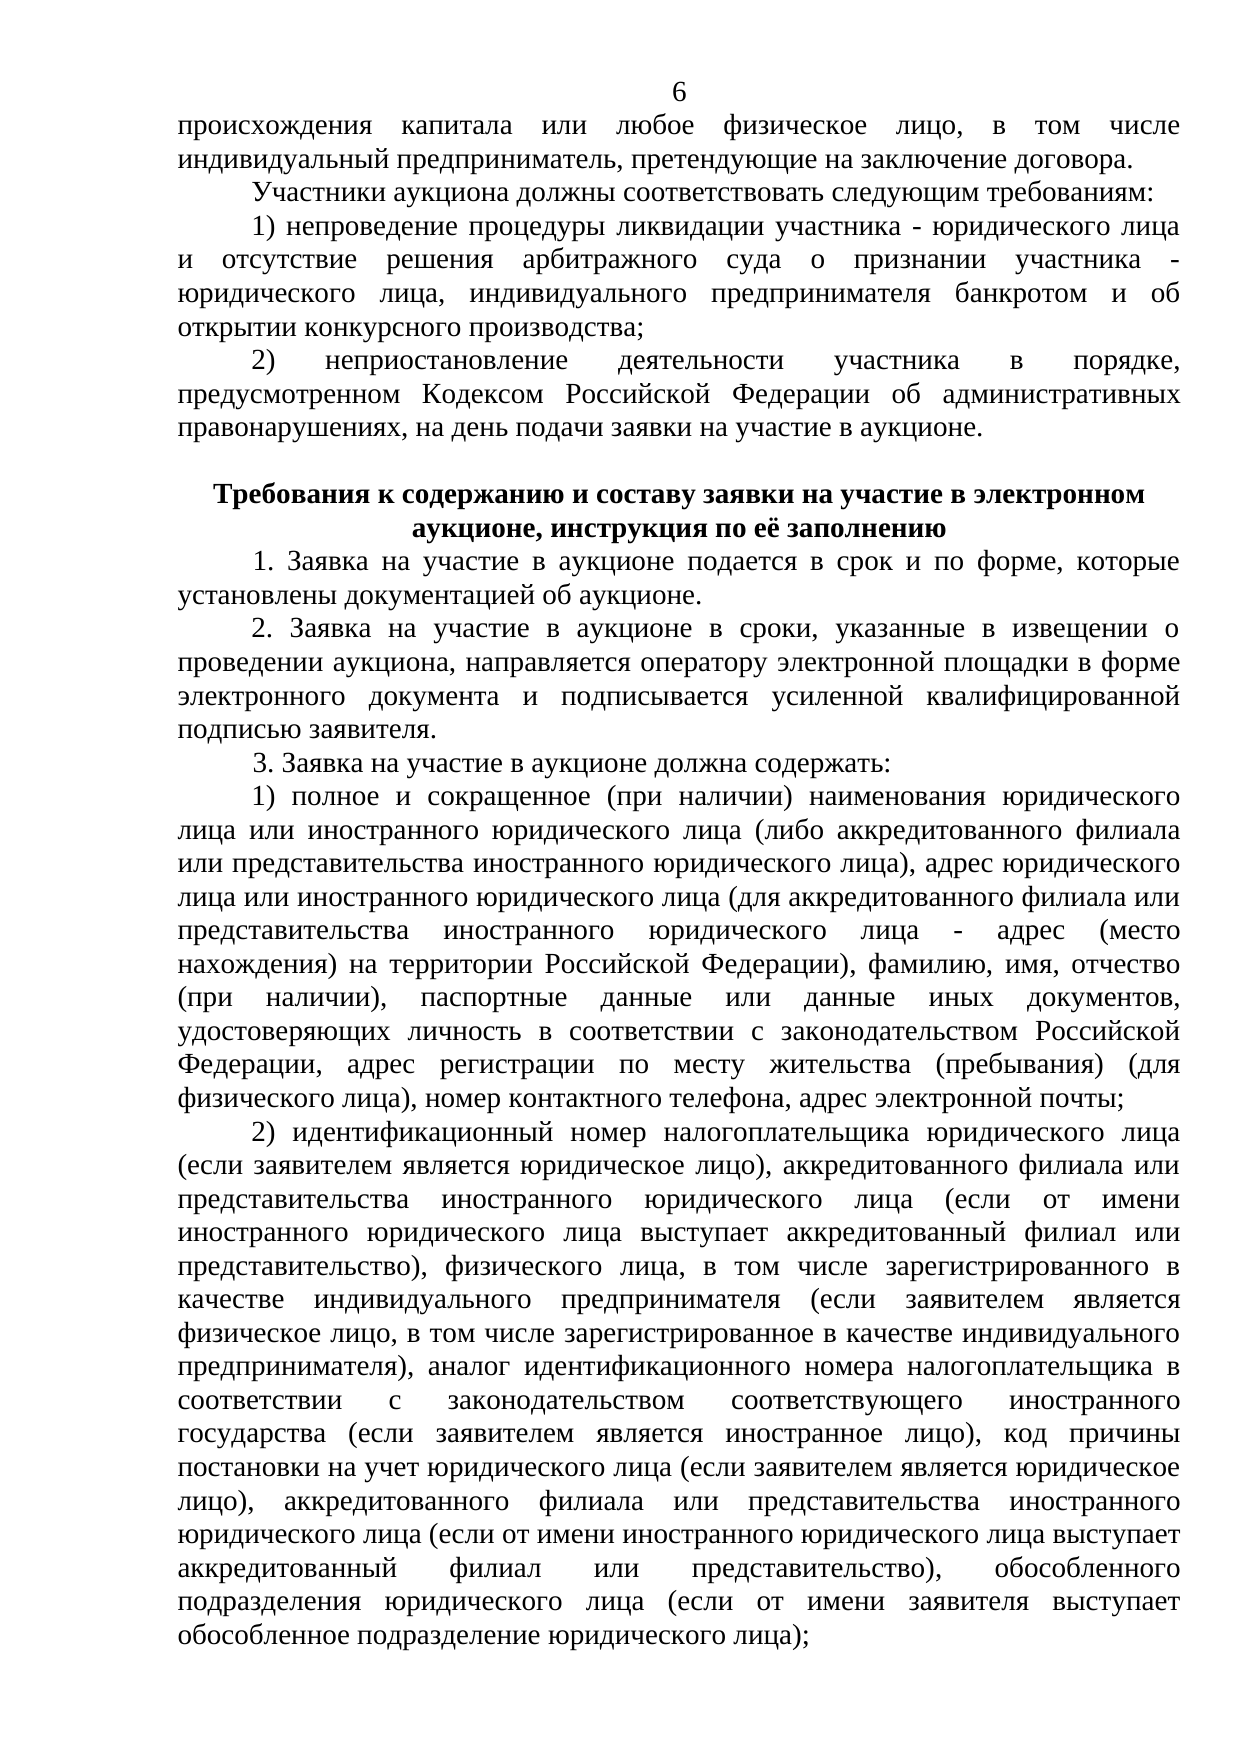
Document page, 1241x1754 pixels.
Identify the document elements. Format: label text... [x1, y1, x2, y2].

text 1) непроведение процедуры ликвидации участника - юридического лица и отсутствие решения арбитражного суда о признании участника - юридического лица, индивидуального предпринимателя банкротом и об открытии конкурсного производства; [177, 208, 1181, 342]
text 1) полное и сокращенное (при наличии) наименования юридического лица или иностранного юридического лица (либо аккредитованного филиала или представительства иностранного юридического лица), адрес юридического лица или иностранного юридического лица (для аккредитованного филиала или представительства иностранного юридического лица - адрес (место нахождения) на территории Российской Федерации), фамилию, имя, отчество (при наличии), паспортные данные или данные иных документов, удостоверяющих личность в соответствии с законодательством Российской Федерации, адрес регистрации по месту жительства (пребывания) (для физического лица), номер контактного телефона, адрес электронной почты; [177, 778, 1181, 1114]
text 2) идентификационный номер налогоплательщика юридического лица (если заявителем является юридическое лицо), аккредитованного филиала или представительства иностранного юридического лица (если от имени иностранного юридического лица выступает аккредитованный филиал или представительство), физического лица, в том числе зарегистрированного в качестве индивидуального предпринимателя (если заявителем является физическое лицо, в том числе зарегистрированное в качестве индивидуального предпринимателя), аналог идентификационного номера налогоплательщика в соответствии с законодательством соответствующего иностранного государства (если заявителем является иностранное лицо), код причины постановки на учет юридического лица (если заявителем является юридическое лицо), аккредитованного филиала или представительства иностранного юридического лица (если от имени иностранного юридического лица выступает аккредитованный филиал или представительство), обособленного подразделения юридического лица (если от имени заявителя выступает обособленное подразделение юридического лица); [177, 1114, 1181, 1650]
text 2. Заявка на участие в аукционе в сроки, указанные в извещении о проведении аукциона, направляется оператору электронной площадки в форме электронного документа и подписывается усиленной квалифицированной подписью заявителя. [177, 611, 1181, 745]
text 1. Заявка на участие в аукционе подается в срок и по форме, которые установлены документацией об аукционе. [177, 543, 1181, 611]
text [177, 107, 1181, 174]
text 3. Заявка на участие в аукционе должна содержать: [177, 745, 1181, 778]
text Участники аукциона должны соответствовать следующим требованиям: [177, 174, 1181, 208]
text 2) неприостановление деятельности участника в порядке, предусмотренном Кодексом Российской Федерации об административных правонарушениях, на день подачи заявки на участие в аукционе. [177, 342, 1181, 443]
text Требования к содержанию и составу заявки на участие в электронном аукционе, инструкция по её заполнению [177, 476, 1181, 543]
